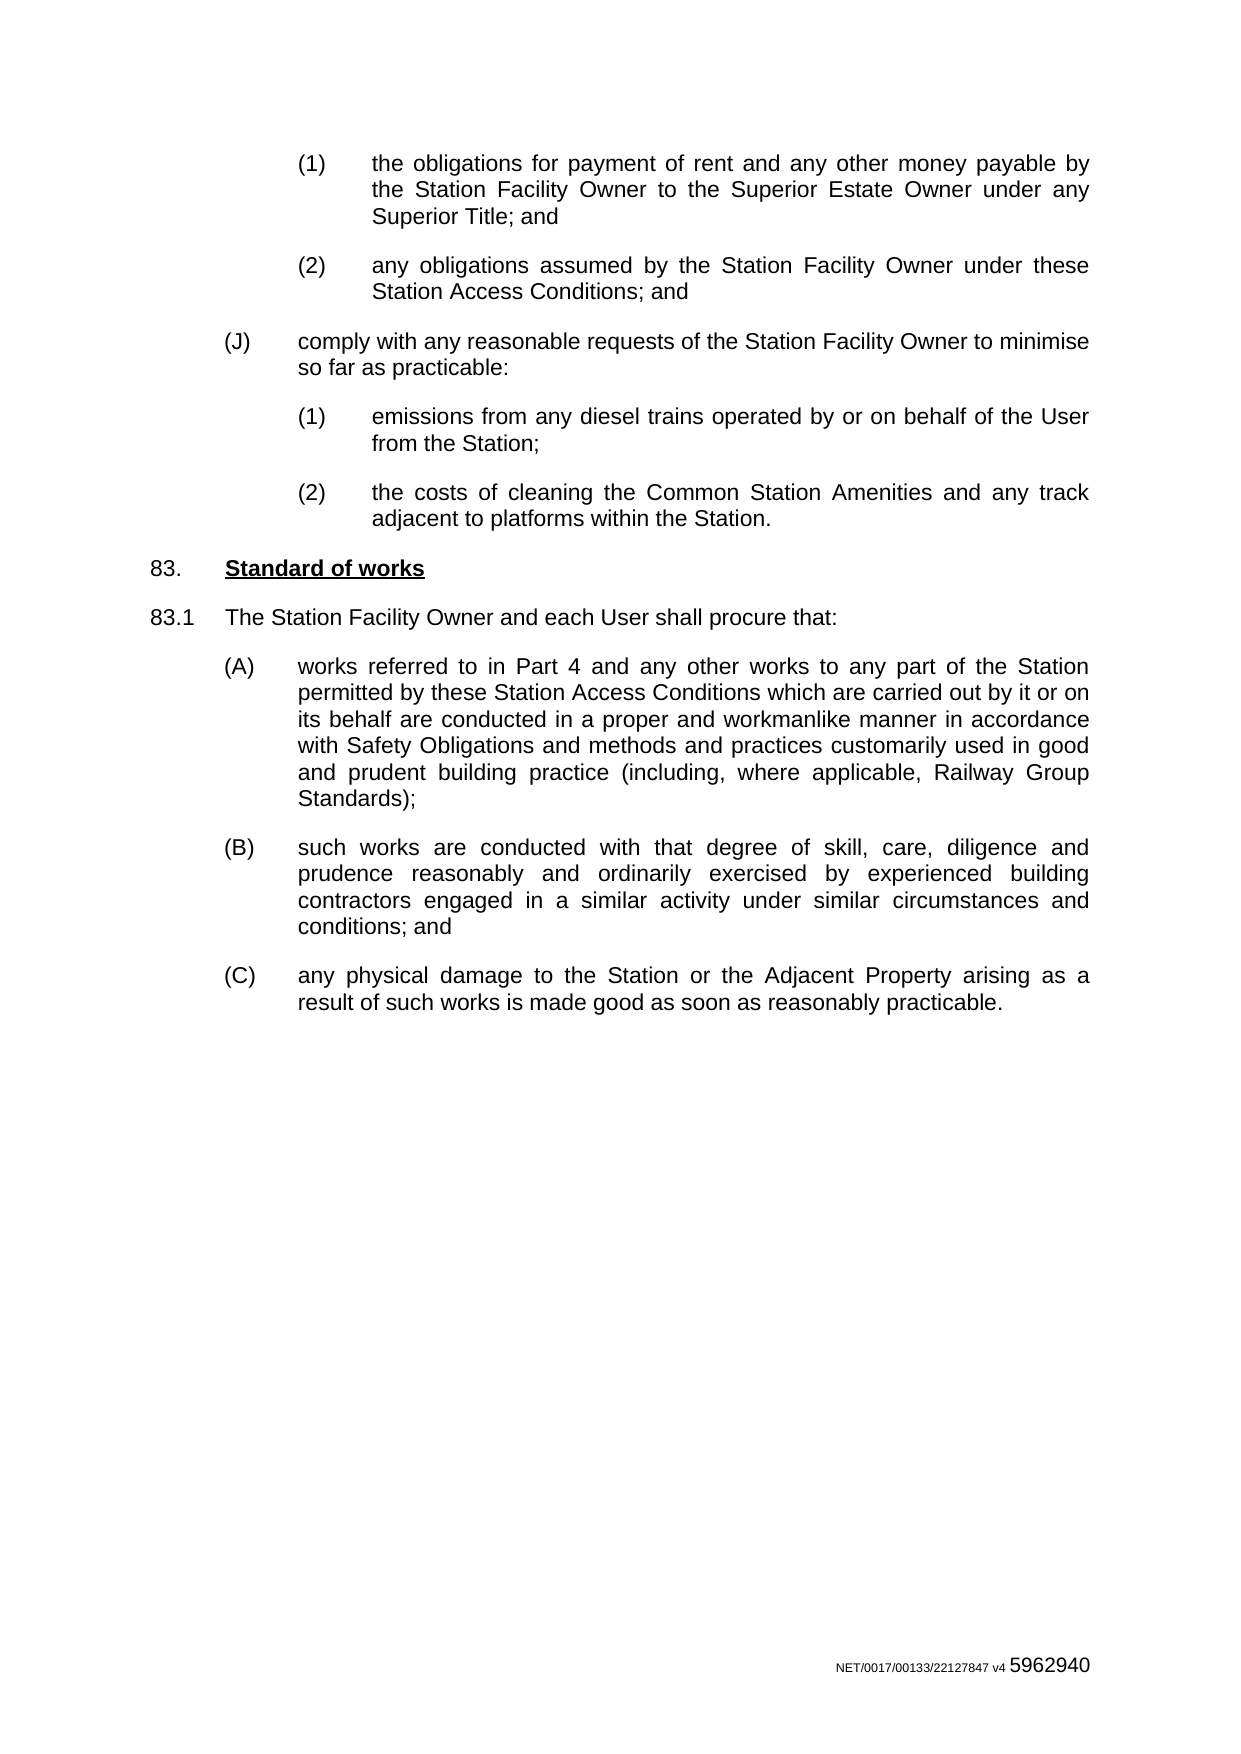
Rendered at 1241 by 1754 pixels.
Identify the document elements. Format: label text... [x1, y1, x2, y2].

text 83.1 The Station Facility Owner and each User shall procure that: [150, 604, 1090, 630]
text (C) any physical damage to the Station or the Adjacent Property arising as a result of such works is made good as soon as reasonably practicable. [224, 962, 1090, 1015]
text (J) comply with any reasonable requests of the Station Facility Owner to minimise so far as practicable: [224, 328, 1090, 380]
text (A) works referred to in Part 4 and any other works to any part of the Station permitted by these Station Access Conditions which are carried out by it or on its behalf are conducted in a proper and workmanlike manner in accordance with Safety Obligations and methods and practices customarily used in good and prudent building practice (including, where applicable, Railway Group Standards); [224, 653, 1090, 811]
text (2) any obligations assumed by the Station Facility Owner under these Station Access Conditions; and [298, 252, 1090, 305]
text (1) the obligations for payment of rent and any other money payable by the Station Facility Owner to the Superior Estate Owner under any Superior Title; and [298, 150, 1090, 229]
text (2) the costs of cleaning the Common Station Amenities and any track adjacent to platforms within the Station. [298, 479, 1090, 532]
text (B) such works are conducted with that degree of skill, care, diligence and prudence reasonably and ordinarily exercised by experienced building contractors engaged in a similar activity under similar circumstances and conditions; and [224, 834, 1090, 939]
text (1) emissions from any diesel trains operated by or on behalf of the User from the Station; [298, 403, 1090, 456]
text 83. Standard of works [150, 554, 1090, 581]
